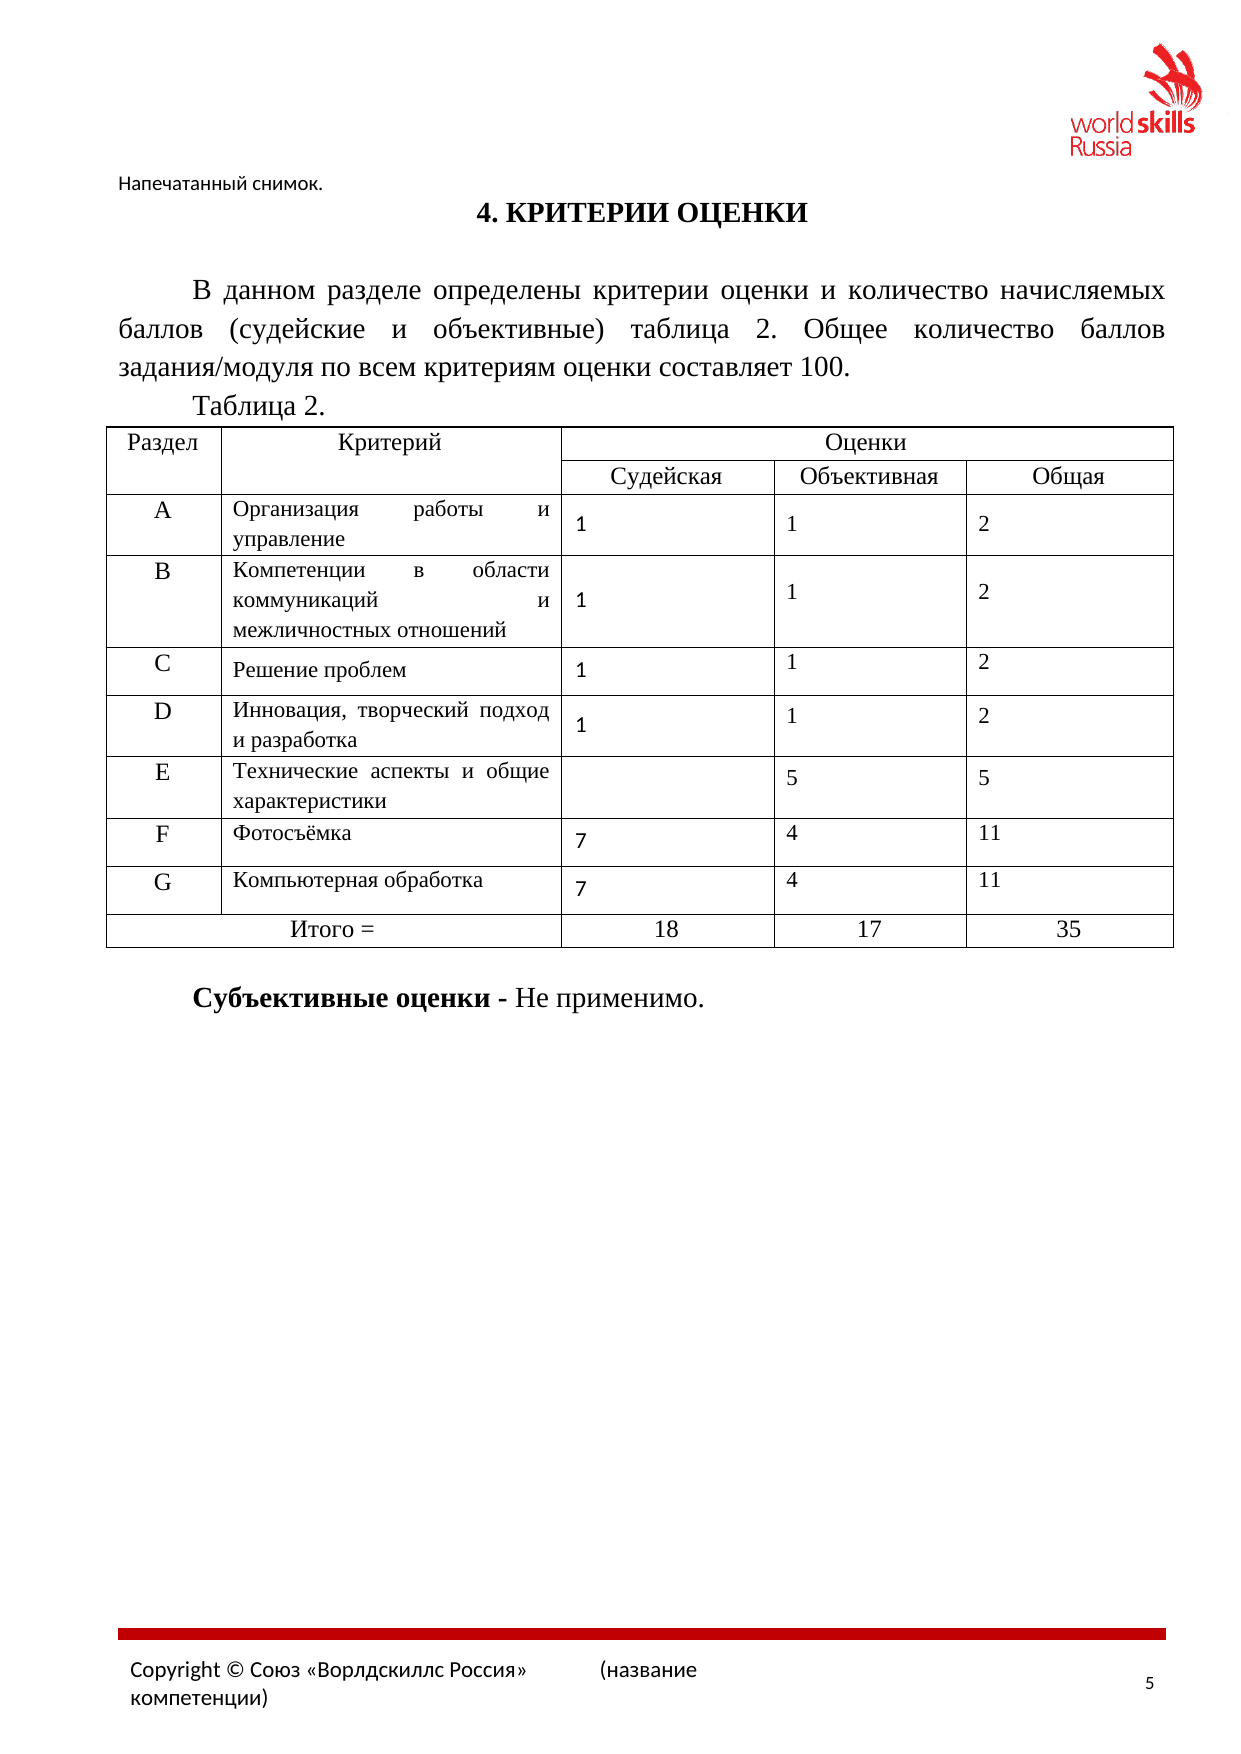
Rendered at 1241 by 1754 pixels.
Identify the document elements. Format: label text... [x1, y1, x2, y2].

table_cell Итого = [107, 915, 561, 947]
table_cell 1 [562, 556, 774, 647]
table_cell 1 [562, 648, 774, 695]
table_cell Объективная [775, 461, 966, 494]
table_cell 1 [775, 495, 966, 555]
table_cell 2 [967, 556, 1173, 647]
text Субъективные оценки - Не применимо. [118, 980, 1166, 1014]
table_cell Инновация, творческий подход и разработка [222, 696, 561, 756]
table_cell Технические аспекты и общие характеристики [222, 757, 561, 818]
table_cell 1 [562, 495, 774, 555]
text В данном разделе определены критерии оценки и количество начисляемых баллов (судейские и объективные) таблица 2. Общее количество баллов задания/модуля по всем критериям оценки составляет 100. [118, 272, 1166, 383]
picture [1071, 42, 1228, 156]
table_header Оценки [562, 428, 1173, 460]
table_cell 2 [967, 648, 1173, 695]
table_cell А [107, 495, 221, 555]
table_cell Судейская [562, 461, 774, 494]
table_cell 5 [775, 757, 966, 818]
table_cell Общая [967, 461, 1173, 494]
table_cell 7 [562, 867, 774, 913]
table_cell 4 [775, 867, 966, 913]
table_cell В [107, 556, 221, 647]
table_cell 1 [775, 648, 966, 695]
table_cell Решение проблем [222, 648, 561, 695]
table_cell [562, 757, 774, 818]
table_cell Компьютерная обработка [222, 867, 561, 913]
table_header Критерий [222, 428, 561, 494]
table_cell Компетенции в области коммуникаций и межличностных отношений [222, 556, 561, 647]
table_cell D [107, 696, 221, 756]
subtitle 4. Критерии оценки [118, 195, 1166, 229]
table_cell 5 [967, 757, 1173, 818]
table_cell 18 [562, 915, 774, 947]
table_cell 11 [967, 867, 1173, 913]
table_cell 35 [967, 915, 1173, 947]
table_cell 1 [775, 696, 966, 756]
table_cell 2 [967, 495, 1173, 555]
table_cell Организация работы и управление [222, 495, 561, 555]
table_cell 11 [967, 819, 1173, 866]
table_cell 17 [775, 915, 966, 947]
text Напечатанный снимок. [118, 170, 1166, 195]
table_cell 4 [775, 819, 966, 866]
table_cell 1 [775, 556, 966, 647]
table_header Раздел [107, 428, 221, 494]
table_cell С [107, 648, 221, 695]
table_cell 7 [562, 819, 774, 866]
table_cell 2 [967, 696, 1173, 756]
text Таблица 2. [118, 388, 1166, 421]
table_cell Фотосъёмка [222, 819, 561, 866]
table_cell F [107, 819, 221, 866]
table_cell Е [107, 757, 221, 818]
table_cell 1 [562, 696, 774, 756]
table_cell G [107, 867, 221, 913]
